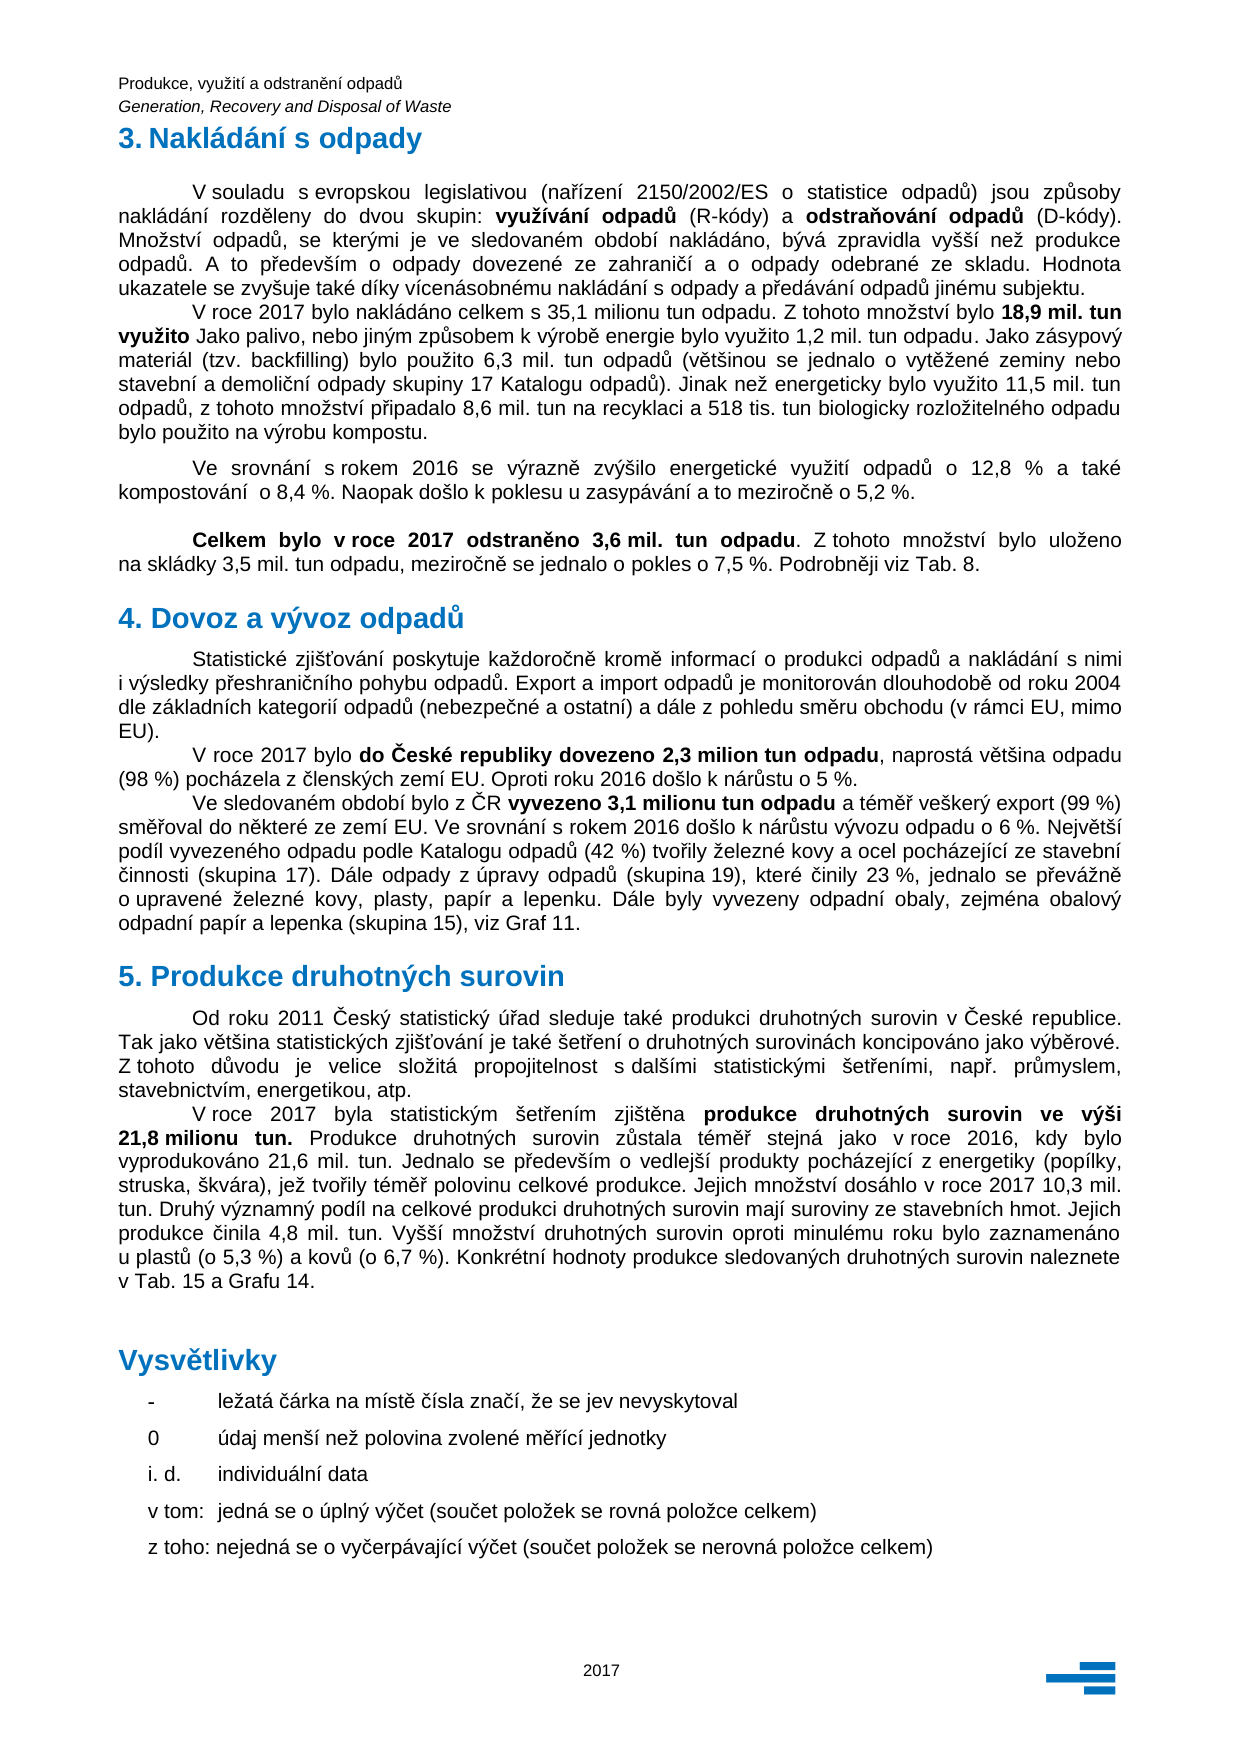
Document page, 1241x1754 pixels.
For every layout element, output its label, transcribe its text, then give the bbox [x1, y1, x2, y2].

text Vysvětlivky [118, 1343, 1122, 1377]
text Ve sledovaném období bylo z ČR vyvezeno 3,1 milionu tun odpadu a téměř veškerý export (99 %) směřoval do některé ze zemí EU. Ve srovnání s rokem 2016 došlo k nárůstu vývozu odpadu o 6 %. Největší podíl vyvezeného odpadu podle Katalogu odpadů (42 %) tvořily železné kovy a ocel pocházející ze stavební činnosti (skupina 17). Dále odpady z úpravy odpadů (skupina 19), které činily 23 %, jednalo se převážně o upravené železné kovy, plasty, papír a lepenku. Dále byly vyvezeny odpadní obaly, zejména obalový odpadní papír a lepenka (skupina 15), viz Graf 11. [118, 791, 1122, 934]
text V souladu s evropskou legislativou (nařízení 2150/2002/ES o statistice odpadů) jsou způsoby nakládání rozděleny do dvou skupin: využívání odpadů (R-kódy) a odstraňování odpadů (D-kódy). Množství odpadů, se kterými je ve sledovaném období nakládáno, bývá zpravidla vyšší než produkce odpadů. A to především o odpady dovezené ze zahraničí a o odpady odebrané ze skladu. Hodnota ukazatele se zvyšuje také díky vícenásobnému nakládání s odpady a předávání odpadů jinému subjektu. [118, 180, 1122, 300]
text z toho: nejedná se o vyčerpávající výčet (součet položek se nerovná položce celkem) [118, 1535, 1122, 1559]
text i. d. individuální data [118, 1462, 1122, 1486]
text V roce 2017 byla statistickým šetřením zjištěna produkce druhotných surovin ve výši 21,8 milionu tun. Produkce druhotných surovin zůstala téměř stejná jako v roce 2016, kdy bylo vyprodukováno 21,6 mil. tun. Jednalo se především o vedlejší produkty pocházející z energetiky (popílky, struska, škvára), jež tvořily téměř polovinu celkové produkce. Jejich množství dosáhlo v roce 2017 10,3 mil. tun. Druhý významný podíl na celkové produkci druhotných surovin mají suroviny ze stavebních hmot. Jejich produkce činila 4,8 mil. tun. Vyšší množství druhotných surovin oproti minulému roku bylo zaznamenáno u plastů (o 5,3 %) a kovů (o 6,7 %). Konkrétní hodnoty produkce sledovaných druhotných surovin naleznete v Tab. 15 a Grafu 14. [118, 1101, 1122, 1293]
text v tom: jedná se o úplný výčet (součet položek se rovná položce celkem) [118, 1499, 1122, 1523]
text Ve srovnání s rokem 2016 se výrazně zvýšilo energetické využití odpadů o 12,8 % a také kompostování o 8,4 %. Naopak došlo k poklesu u zasypávání a to meziročně o 5,2 %. [118, 456, 1122, 504]
text 5. Produkce druhotných surovin [118, 959, 1122, 993]
text V roce 2017 bylo do České republiky dovezeno 2,3 milion tun odpadu, naprostá většina odpadu (98 %) pocházela z členských zemí EU. Oproti roku 2016 došlo k nárůstu o 5 %. [118, 743, 1122, 791]
list V roce 2017 bylo nakládáno celkem s 35,1 milionu tun odpadu. Z tohoto množství bylo 18,9 mil. tun využito Jako palivo, nebo jiným způsobem k výrobě energie bylo využito 1,2 mil. tun odpadu. Jako zásypový materiál (tzv. backfilling) bylo použito 6,3 mil. tun odpadů (většinou se jednalo o vytěžené zeminy nebo stavební a demoliční odpady skupiny 17 Katalogu odpadů). Jinak než energeticky bylo využito 11,5 mil. tun odpadů, z tohoto množství připadalo 8,6 mil. tun na recyklaci a 518 tis. tun biologicky rozložitelného odpadu bylo použito na výrobu kompostu. [118, 300, 1122, 444]
text Statistické zjišťování poskytuje každoročně kromě informací o produkci odpadů a nakládání s nimi i výsledky přeshraničního pohybu odpadů. Export a import odpadů je monitorován dlouhodobě od roku 2004 dle základních kategorií odpadů (nebezpečné a ostatní) a dále z pohledu směru obchodu (v rámci EU, mimo EU). [118, 647, 1122, 743]
text 4. Dovoz a vývoz odpadů [118, 601, 1122, 634]
text Celkem bylo v roce 2017 odstraněno 3,6 mil. tun odpadu. Z tohoto množství bylo uloženo na skládky 3,5 mil. tun odpadu, meziročně se jednalo o pokles o 7,5 %. Podrobněji viz Tab. 8. [118, 528, 1122, 576]
text 0 údaj menší než polovina zvolené měřící jednotky [118, 1426, 1122, 1450]
text Od roku 2011 Český statistický úřad sleduje také produkci druhotných surovin v České republice. Tak jako většina statistických zjišťování je také šetření o druhotných surovinách koncipováno jako výběrové. Z tohoto důvodu je velice složitá propojitelnost s dalšími statistickými šetřeními, např. průmyslem, stavebnictvím, energetikou, atp. [118, 1006, 1122, 1101]
picture [1045, 1661, 1116, 1695]
list ležatá čárka na místě čísla značí, že se jev nevyskytoval [118, 1389, 1122, 1413]
text 3. Nakládání s odpady [118, 122, 1122, 155]
